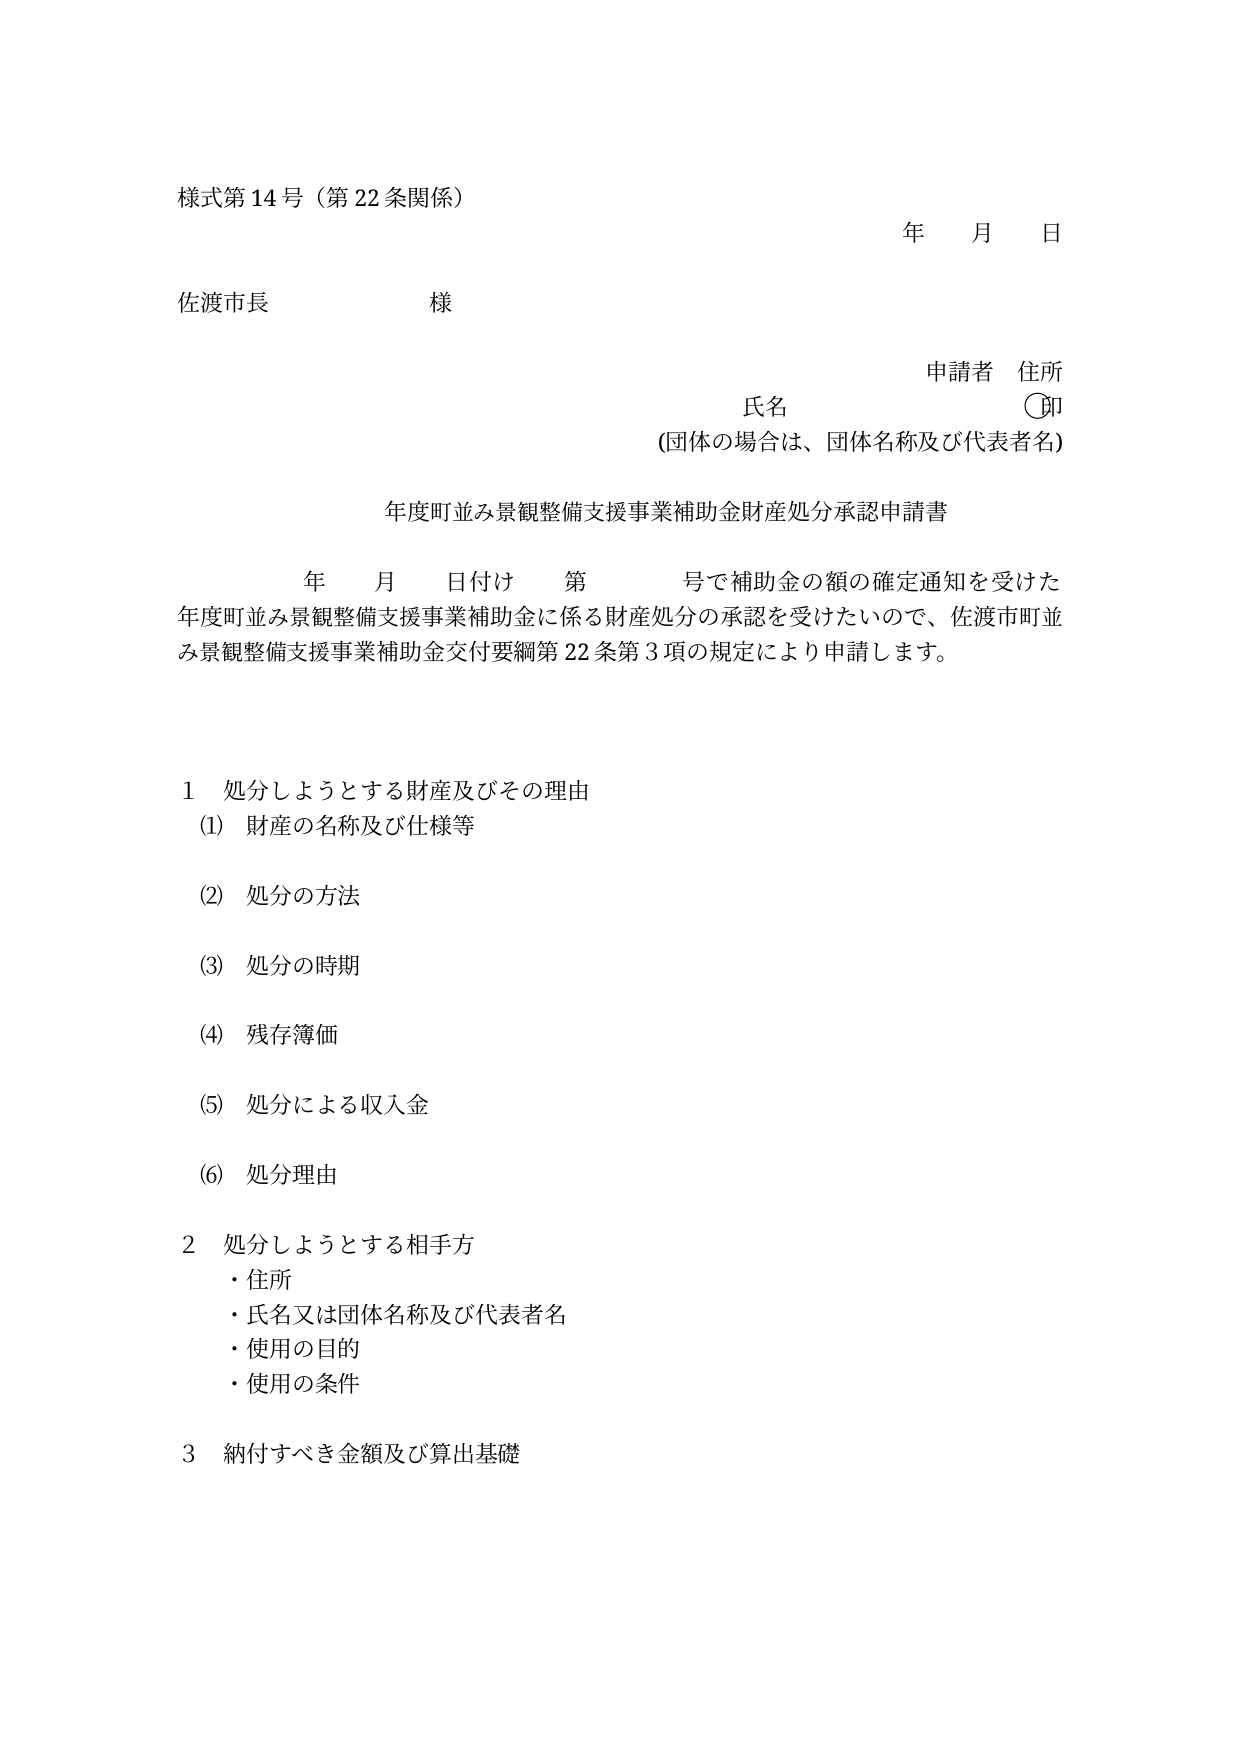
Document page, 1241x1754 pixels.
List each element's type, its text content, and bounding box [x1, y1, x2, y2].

text ⑶ 処分の時期 [177, 947, 1063, 982]
text ・住所 [177, 1261, 1063, 1296]
text ⑵ 処分の方法 [177, 877, 1063, 912]
text ・使用の条件 [177, 1366, 1063, 1400]
text 様式第14号（第22条関係） [177, 179, 1063, 214]
text 年度町並み景観整備支援事業補助金財産処分承認申請書 [177, 493, 1063, 528]
text ２ 処分しようとする相手方 [177, 1226, 1063, 1261]
text (団体の場合は、団体名称及び代表者名) [177, 423, 1063, 458]
text 年 月 日付け 第 号で補助金の額の確定通知を受けた 年度町並み景観整備支援事業補助金に係る財産処分の承認を受けたいので、佐渡市町並み景観整備支援事業補助金交付要綱第22条第３項の規定により申請します。 [177, 563, 1063, 668]
text 年 月 日 [177, 214, 1063, 249]
text ・使用の目的 [177, 1331, 1063, 1366]
text ⑴ 財産の名称及び仕様等 [177, 807, 1063, 842]
text ⑹ 処分理由 [177, 1156, 1063, 1191]
text ⑸ 処分による収入金 [177, 1086, 1063, 1121]
text １ 処分しようとする財産及びその理由 [177, 772, 1063, 807]
text 佐渡市長 様 [177, 284, 1063, 319]
text 申請者 住所 [177, 353, 1063, 388]
text ・氏名又は団体名称及び代表者名 [177, 1296, 1063, 1331]
text ３ 納付すべき金額及び算出基礎 [177, 1435, 1063, 1470]
text ⑷ 残存簿価 [177, 1017, 1063, 1051]
text 氏名 印 [177, 388, 1063, 423]
